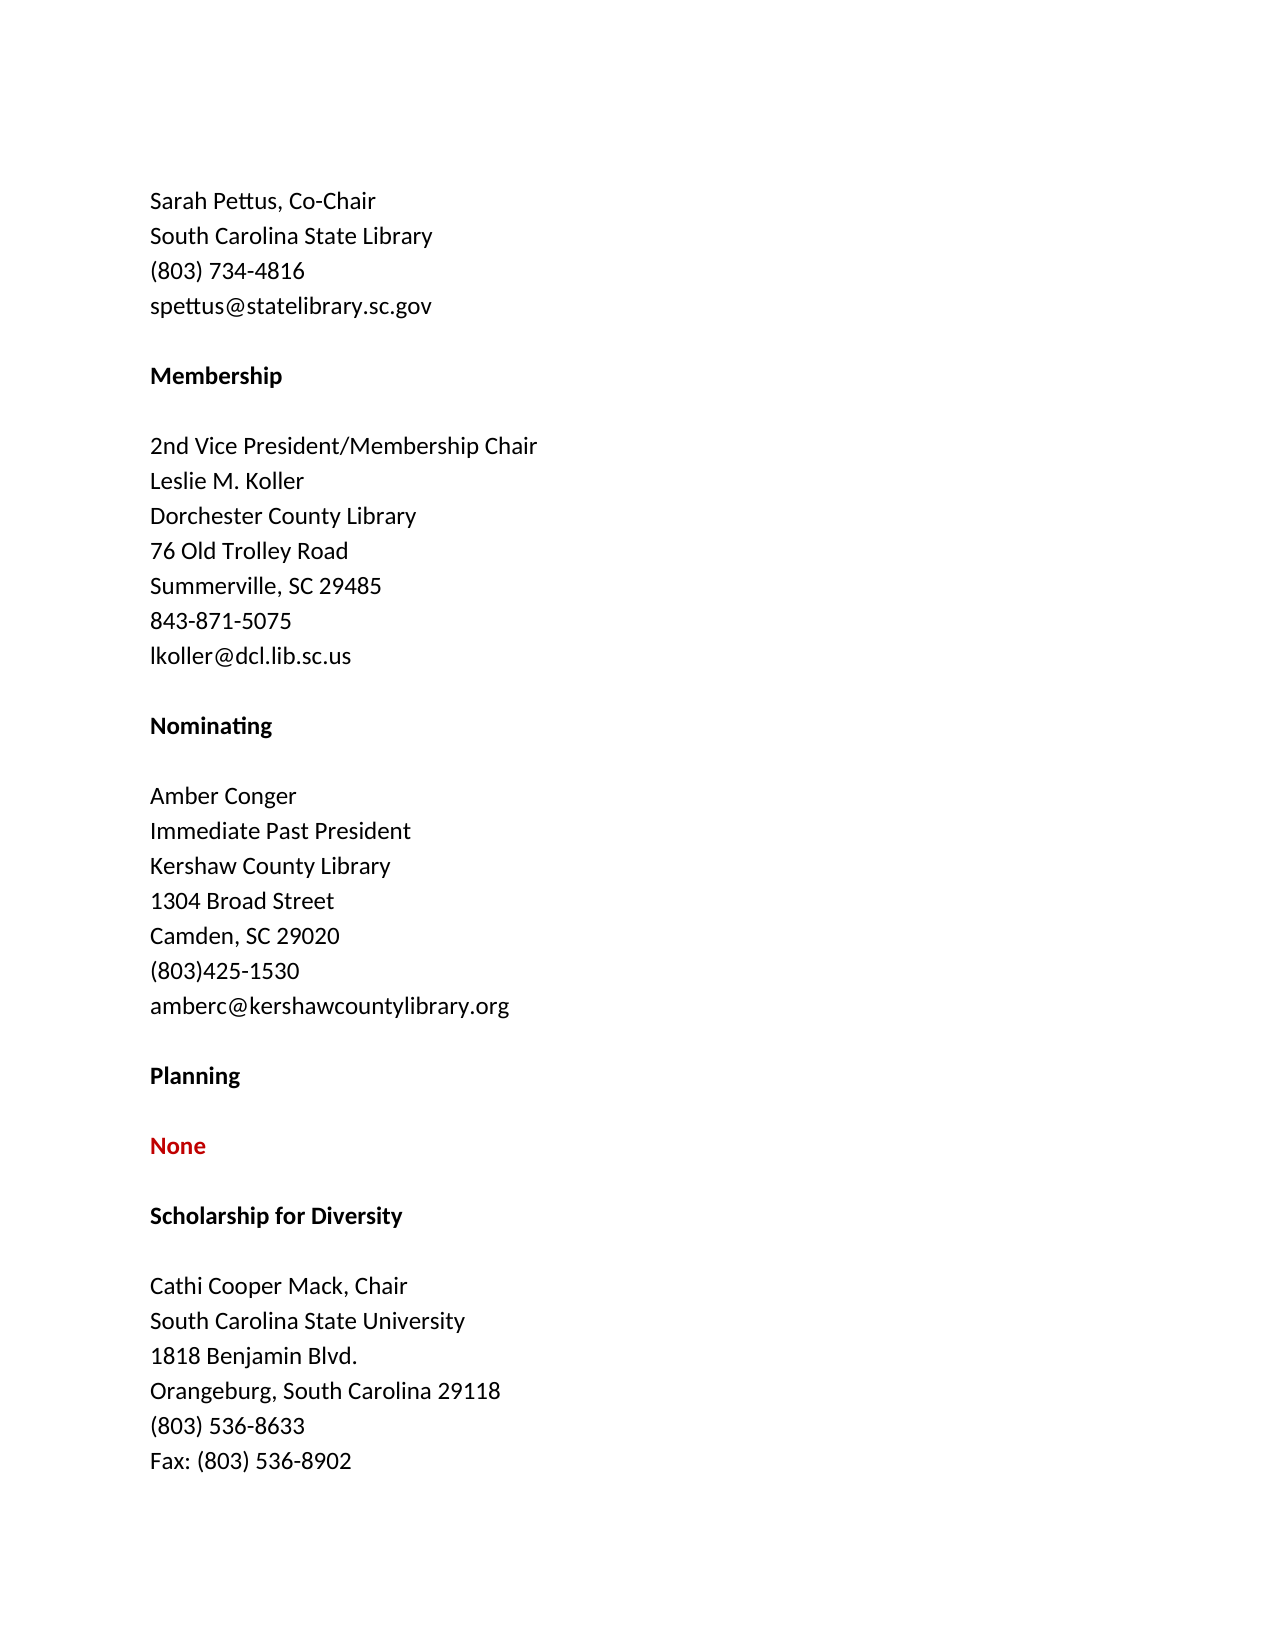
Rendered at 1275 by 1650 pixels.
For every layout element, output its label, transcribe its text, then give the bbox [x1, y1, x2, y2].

text lkoller@dcl.lib.sc.us [150, 640, 1125, 671]
text (803) 734-4816 [150, 255, 1125, 286]
text Amber Conger [150, 780, 1125, 811]
text 1818 Benjamin Blvd. [150, 1340, 1125, 1371]
text spettus@statelibrary.sc.gov [150, 290, 1125, 321]
text (803)425-1530 [150, 955, 1125, 986]
text Orangeburg, South Carolina 29118 [150, 1375, 1125, 1406]
text Dorchester County Library [150, 500, 1125, 531]
text Nominating [150, 710, 1125, 741]
text amberc@kershawcountylibrary.org [150, 990, 1125, 1021]
text Summerville, SC 29485 [150, 570, 1125, 601]
text None [150, 1130, 1125, 1161]
text 76 Old Trolley Road [150, 535, 1125, 566]
text 843-871-5075 [150, 605, 1125, 636]
text Planning [150, 1060, 1125, 1091]
text Immediate Past President [150, 815, 1125, 846]
text Cathi Cooper Mack, Chair [150, 1270, 1125, 1301]
text South Carolina State University [150, 1305, 1125, 1336]
text Sarah Pettus, Co-Chair [150, 185, 1125, 216]
text Camden, SC 29020 [150, 920, 1125, 951]
text South Carolina State Library [150, 220, 1125, 251]
text Fax: (803) 536-8902 [150, 1445, 1125, 1476]
text Scholarship for Diversity [150, 1200, 1125, 1231]
text Membership [150, 360, 1125, 391]
text 2nd Vice President/Membership Chair [150, 430, 1125, 461]
text 1304 Broad Street [150, 885, 1125, 916]
text Kershaw County Library [150, 850, 1125, 881]
text (803) 536-8633 [150, 1410, 1125, 1441]
text Leslie M. Koller [150, 465, 1125, 496]
